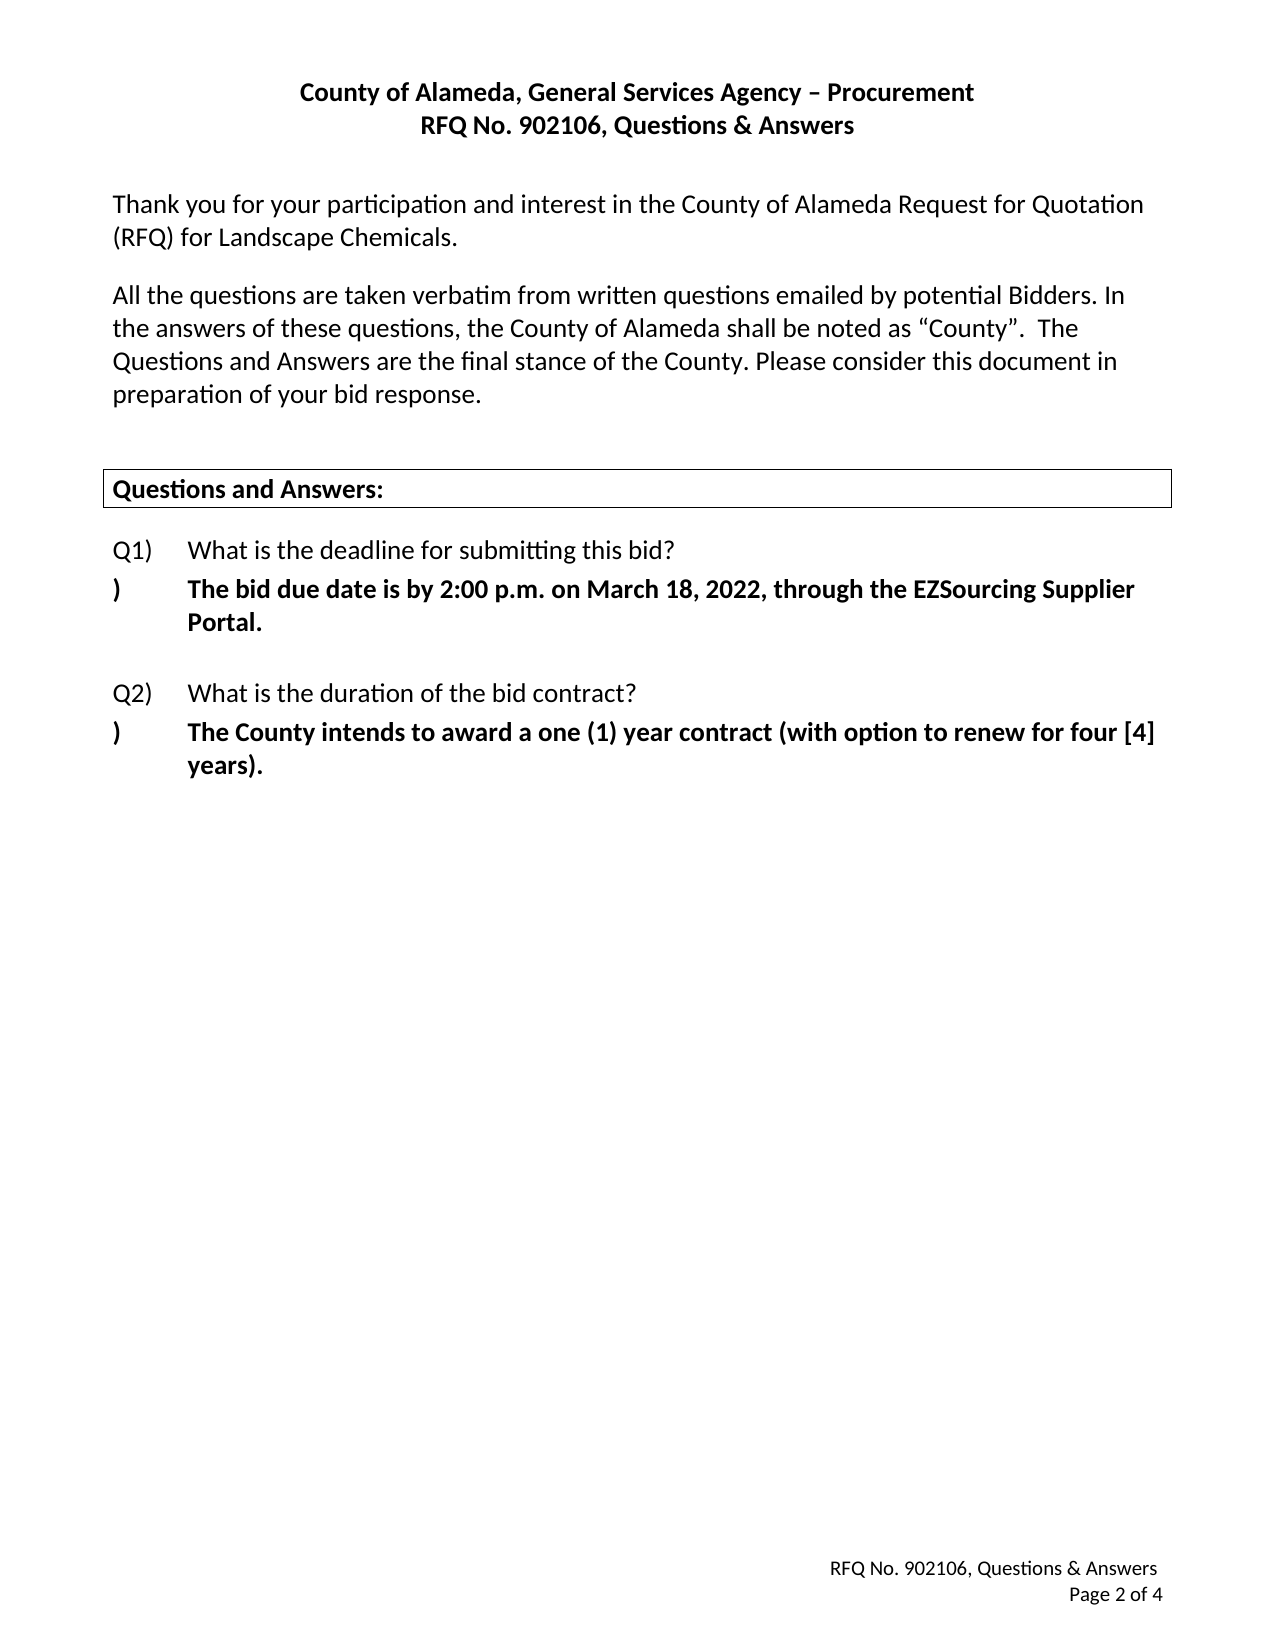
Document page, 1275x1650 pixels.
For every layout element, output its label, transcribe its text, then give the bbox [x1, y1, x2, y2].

list What is the deadline for submitting this bid? [112, 533, 1162, 566]
list What is the duration of the bid contract? [112, 676, 1162, 709]
text Thank you for your participation and interest in the County of Alameda Request for Quotation (RFQ) for Landscape Chemicals. [112, 187, 1162, 253]
text Questions and Answers: [104, 470, 1171, 507]
list The County intends to award a one (1) year contract (with option to renew for four [4] years). [112, 715, 1162, 781]
list The bid due date is by 2:00 p.m. on March 18, 2022, through the EZSourcing Supplier Portal. [112, 572, 1162, 638]
text All the questions are taken verbatim from written questions emailed by potential Bidders. In the answers of these questions, the County of Alameda shall be noted as “County”. The Questions and Answers are the final stance of the County. Please consider this document in preparation of your bid response. [112, 278, 1162, 411]
